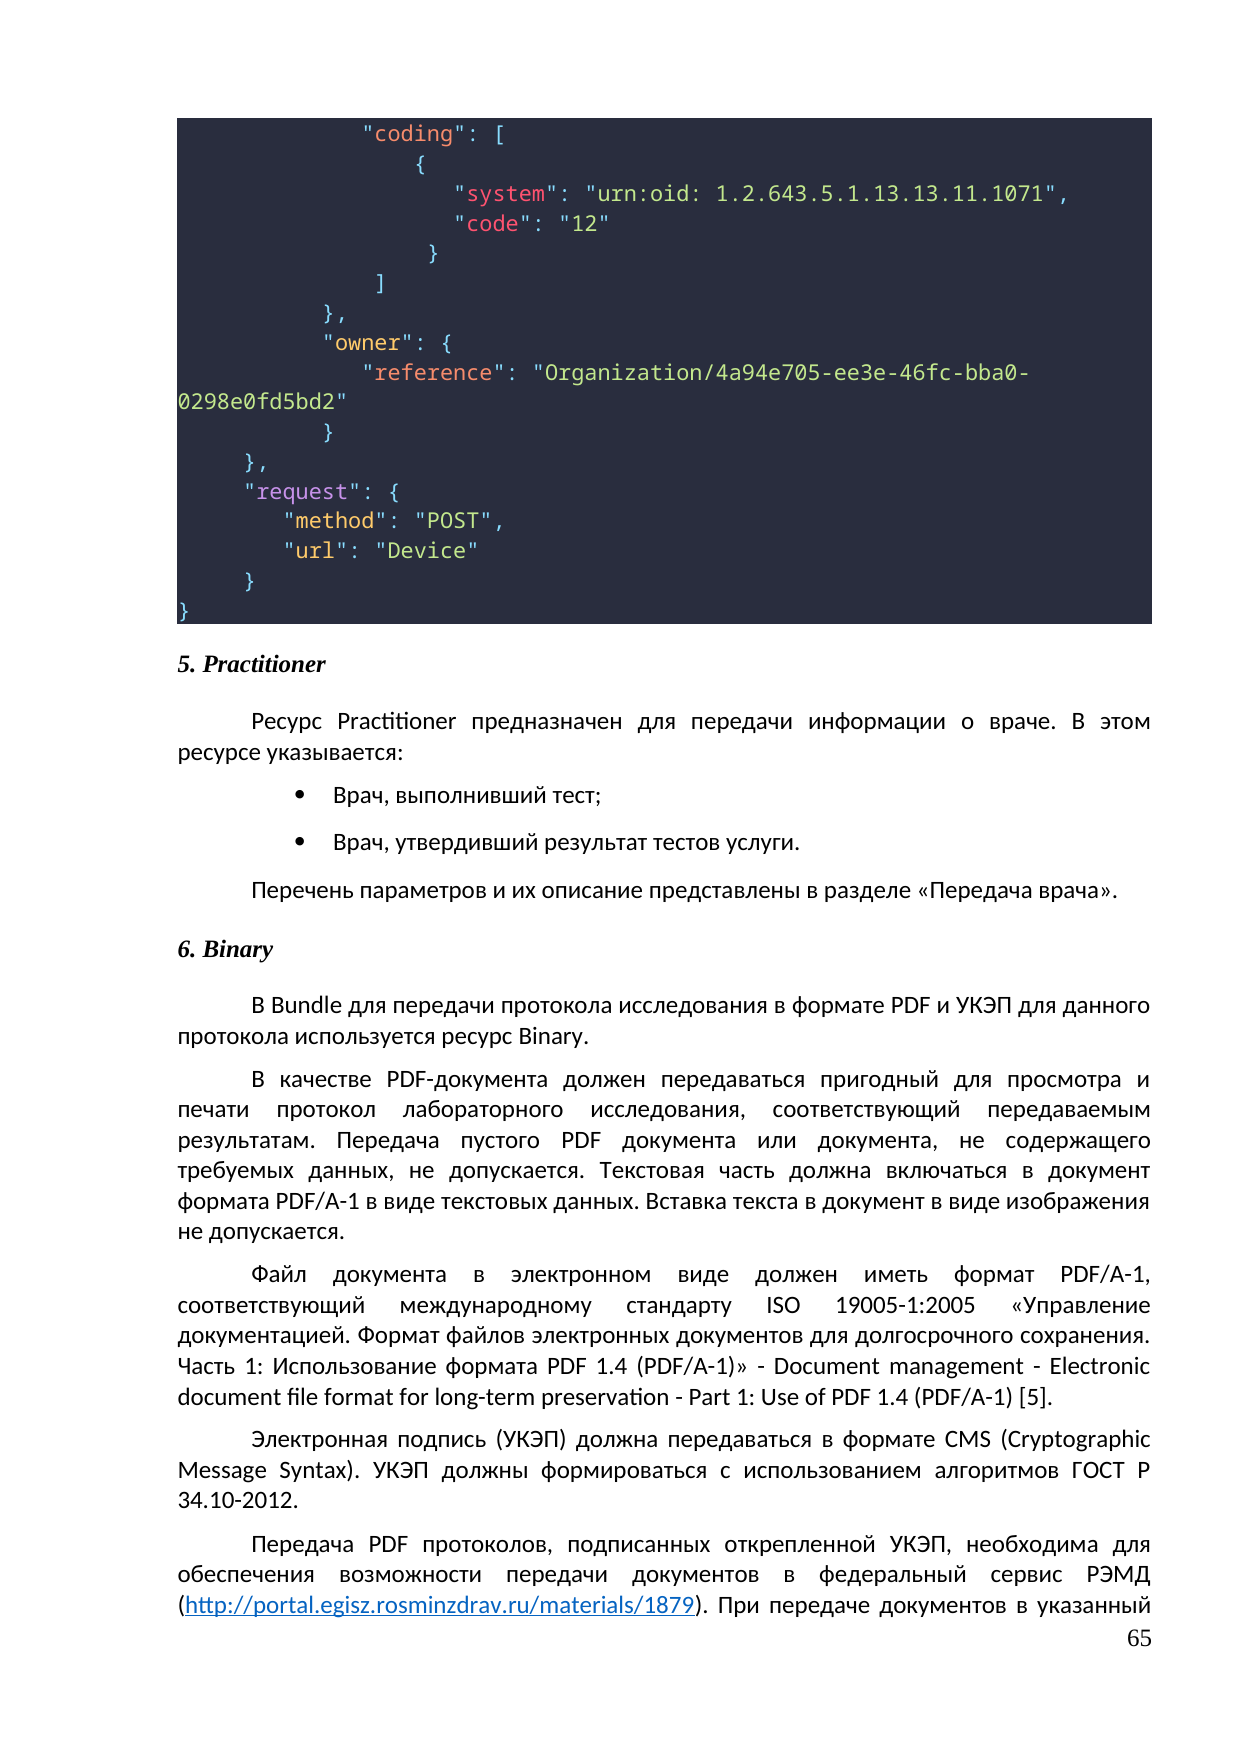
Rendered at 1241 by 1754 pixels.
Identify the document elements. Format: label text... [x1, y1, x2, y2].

text В Bundle для передачи протокола исследования в формате PDF и УКЭП для данного протокола используется ресурс Binary. [177, 989, 1152, 1050]
text "reference": "Organization/4a94e705-ee3e-46fc-bba0-0298e0fd5bd2" [177, 356, 1152, 416]
text "coding": [ [177, 118, 1152, 148]
text } [177, 595, 1152, 624]
text "code": "12" [177, 207, 1152, 237]
text { [177, 148, 1152, 178]
text 6. Binary [177, 934, 1152, 962]
text Файл документа в электронном виде должен иметь формат PDF/A-1, соответствующий международному стандарту ISO 19005-1:2005 «Управление документацией. Формат файлов электронных документов для долгосрочного сохранения. Часть 1: Использование формата PDF 1.4 (PDF/A-1)» - Document management - Electronic document file format for long-term preservation - Part 1: Use of PDF 1.4 (PDF/A-1) [5]. [177, 1258, 1152, 1411]
text } [177, 565, 1152, 595]
text Врач, утвердивший результат тестов услуги. [295, 826, 1152, 857]
text }, [177, 446, 1152, 476]
text "request": { [177, 476, 1152, 505]
text "system": "urn:oid: 1.2.643.5.1.13.13.11.1071", [177, 178, 1152, 207]
text В качестве PDF-документа должен передаваться пригодный для просмотра и печати протокол лабораторного исследования, соответствующий передаваемым результатам. Передача пустого PDF документа или документа, не содержащего требуемых данных, не допускается. Текстовая часть должна включаться в документ формата PDF/A-1 в виде текстовых данных. Вставка текста в документ в виде изображения не допускается. [177, 1063, 1152, 1246]
text }, [177, 297, 1152, 327]
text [177, 1528, 1152, 1619]
text Ресурс Practitioner предназначен для передачи информации о враче. В этом ресурсе указывается: [177, 705, 1152, 766]
text Электронная подпись (УКЭП) должна передаваться в формате CMS (Cryptographic Message Syntax). УКЭП должны формироваться с использованием алгоритмов ГОСТ Р 34.10-2012. [177, 1424, 1152, 1515]
text "owner": { [177, 327, 1152, 356]
list Перечень параметров и их описание представлены в разделе «Передача врача». [177, 874, 1152, 904]
text "url": "Device" [177, 535, 1152, 565]
text 5. Practitioner [177, 649, 1152, 678]
text Врач, выполнивший тест; [295, 779, 1152, 809]
text ] [177, 267, 1152, 297]
text } [177, 237, 1152, 267]
text } [177, 416, 1152, 446]
text "method": "POST", [177, 505, 1152, 535]
